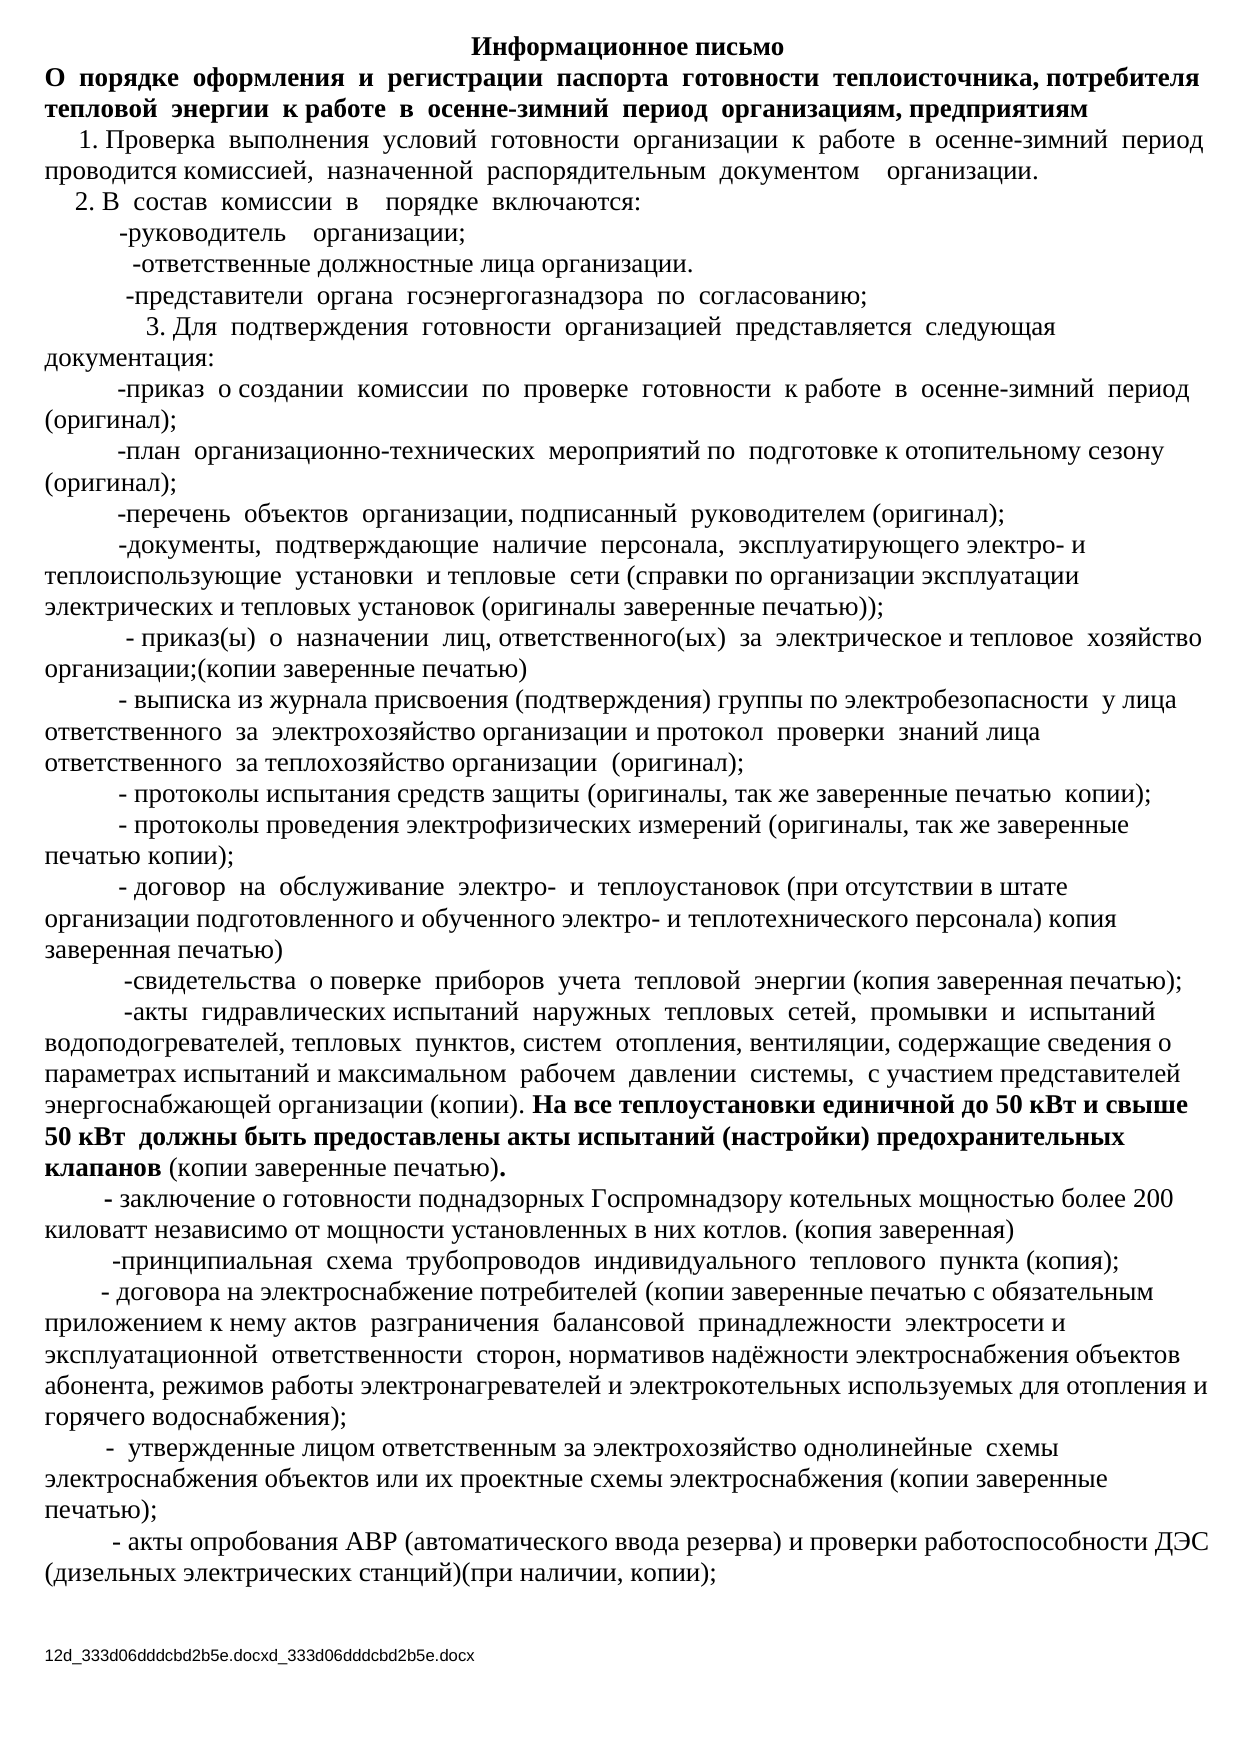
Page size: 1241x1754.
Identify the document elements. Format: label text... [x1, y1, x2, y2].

text организации подготовленного и обученного электро- и теплотехнического персонала) копия заверенная печатью) [44, 902, 1211, 964]
text -представители органа госэнергогазнадзора по согласованию; [44, 279, 1211, 310]
text 2. В состав комиссии в порядке включаются: [68, 185, 1211, 216]
text -акты гидравлических испытаний наружных тепловых сетей, промывки и испытаний водоподогревателей, тепловых пунктов, систем отопления, вентиляции, содержащие сведения о параметрах испытаний и максимальном рабочем давлении системы, с участием представителей энергоснабжающей организации (копии). На все теплоустановки единичной до 50 кВт и свыше 50 кВт должны быть предоставлены акты испытаний (настройки) предохранительных клапанов (копии заверенные печатью). [44, 995, 1211, 1182]
text 3. Для подтверждения готовности организацией представляется следующая документация: [44, 310, 1211, 372]
text - протоколы испытания средств защиты (оригиналы, так же заверенные печатью копии); [44, 777, 1211, 808]
text - приказ(ы) о назначении лиц, ответственного(ых) за электрическое и тепловое хозяйство организации;(копии заверенные печатью) [44, 621, 1211, 684]
text - протоколы проведения электрофизических измерений (оригиналы, так же заверенные печатью копии); [44, 808, 1211, 871]
text -свидетельства о поверке приборов учета тепловой энергии (копия заверенная печатью); [44, 964, 1211, 995]
text -приказ о создании комиссии по проверке готовности к работе в осенне-зимний период (оригинал); [44, 372, 1211, 434]
text -принципиальная схема трубопроводов индивидуального теплового пункта (копия); [44, 1244, 1211, 1275]
text - утвержденные лицом ответственным за электрохозяйство однолинейные схемы электроснабжения объектов или их проектные схемы электроснабжения (копии заверенные печатью); [44, 1431, 1211, 1524]
text - акты опробования АВР (автоматического ввода резерва) и проверки работоспособности ДЭС (дизельных электрических станций)(при наличии, копии); [44, 1524, 1211, 1587]
text - договор на обслуживание электро- и теплоустановок (при отсутствии в штате [118, 871, 1211, 902]
text -перечень объектов организации, подписанный руководителем (оригинал); [44, 497, 1211, 528]
text -план организационно-технических мероприятий по подготовке к отопительному сезону (оригинал); [44, 434, 1211, 497]
text - выписка из журнала присвоения (подтверждения) группы по электробезопасности у лица ответственного за электрохозяйство организации и протокол проверки знаний лица ответственного за теплохозяйство организации (оригинал); [44, 684, 1211, 777]
text - договора на электроснабжение потребителей (копии заверенные печатью с обязательным приложением к нему актов разграничения балансовой принадлежности электросети и эксплуатационной ответственности сторон, нормативов надёжности электроснабжения объектов абонента, режимов работы электронагревателей и электрокотельных используемых для отопления и горячего водоснабжения); [44, 1275, 1211, 1431]
text Информационное письмо [44, 29, 1211, 61]
text -руководитель организации; [105, 216, 1211, 248]
text 1. Проверка выполнения условий готовности организации к работе в осенне-зимний период проводится комиссией, назначенной распорядительным документом организации. [44, 123, 1211, 185]
text - заключение о готовности поднадзорных Госпромнадзору котельных мощностью более 200 киловатт независимо от мощности установленных в них котлов. (копия заверенная) [44, 1182, 1211, 1244]
text -ответственные должностные лица организации. [44, 248, 1211, 279]
text -документы, подтверждающие наличие персонала, эксплуатирующего электро- и теплоиспользующие установки и тепловые сети (справки по организации эксплуатации электрических и тепловых установок (оригиналы заверенные печатью)); [44, 528, 1211, 621]
text О порядке оформления и регистрации паспорта готовности теплоисточника, потребителя тепловой энергии к работе в осенне-зимний период организациям, предприятиям [44, 61, 1211, 123]
